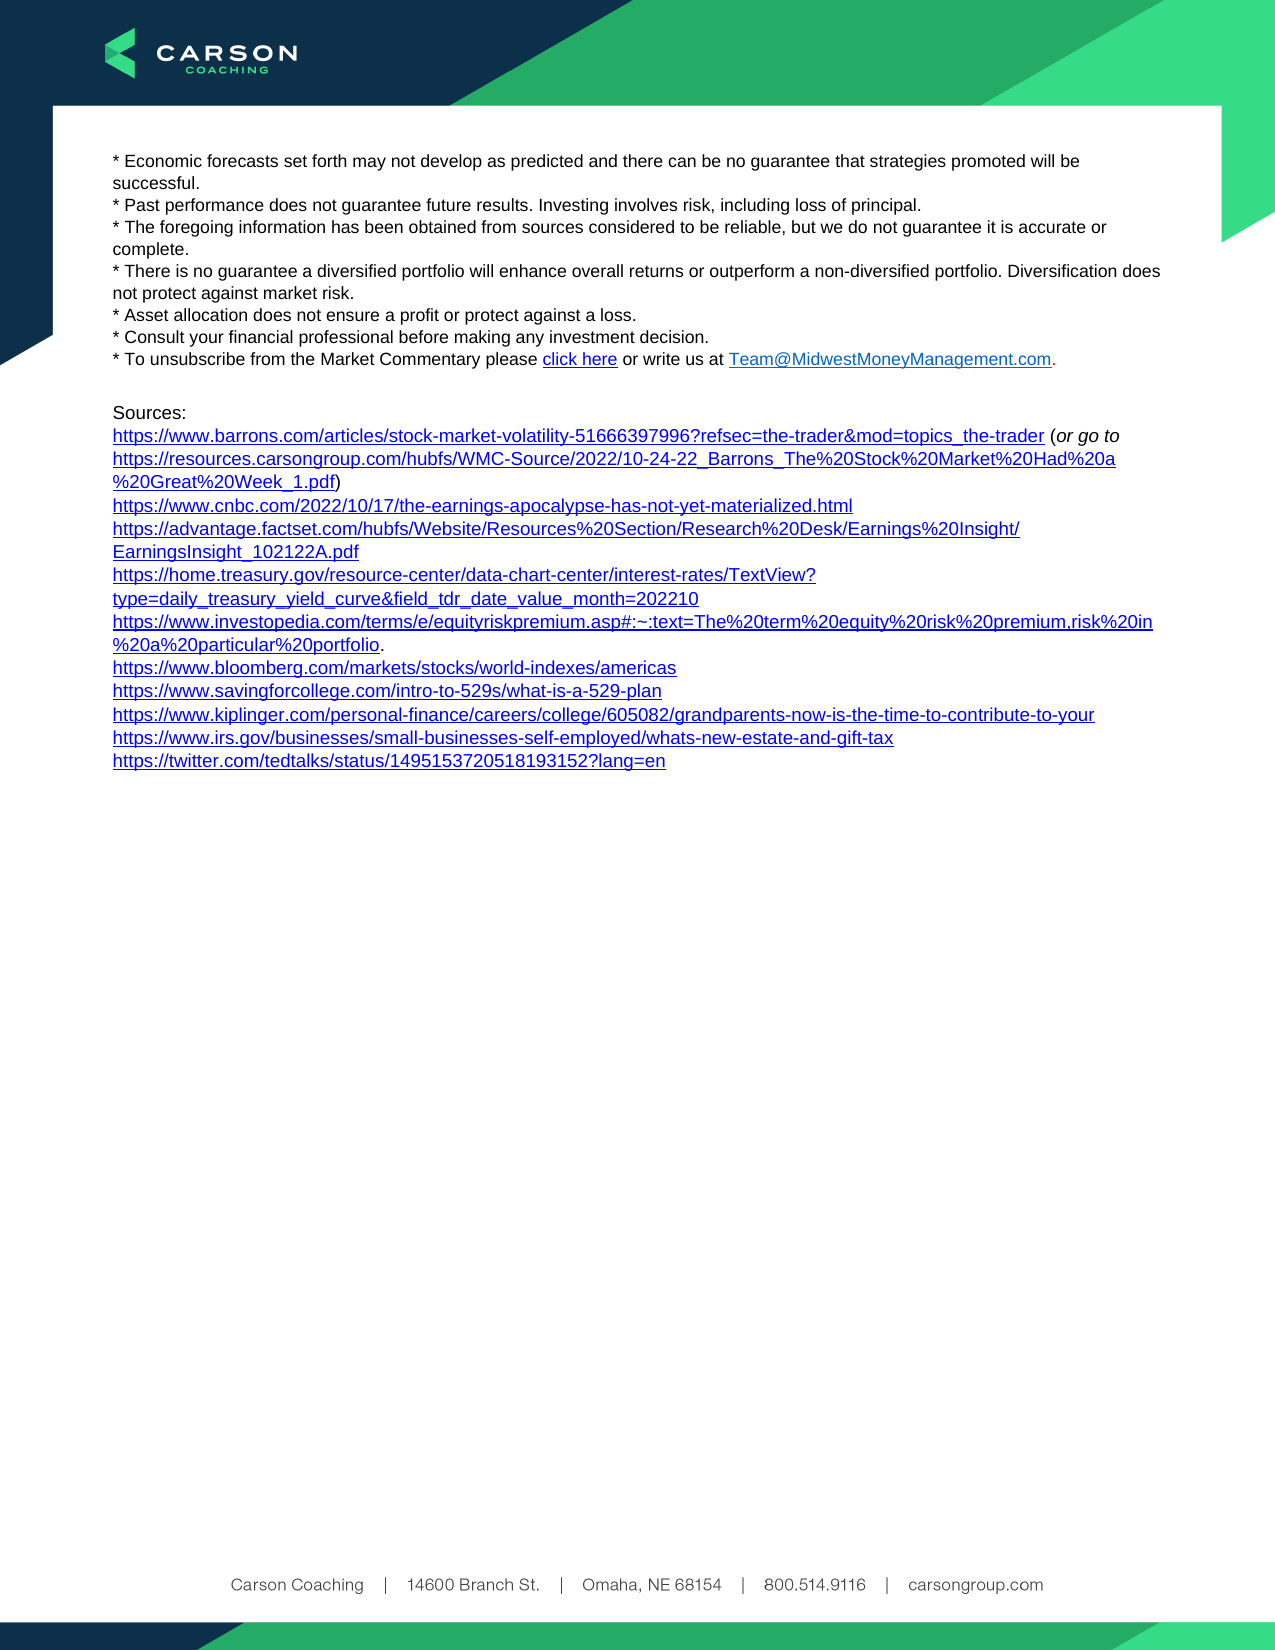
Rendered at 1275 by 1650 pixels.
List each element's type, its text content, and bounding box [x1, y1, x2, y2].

text https://www.cnbc.com/2022/10/17/the-earnings-apocalypse-has-not-yet-materialized.html https://advantage.factset.com/hubfs/Website/Resources%20Section/Research%20Desk/Earnings%20Insight/EarningsInsight_102122A.pdf [112, 494, 1162, 562]
text * Economic forecasts set forth may not develop as predicted and there can be no guarantee that strategies promoted will be successful. [112, 151, 1166, 193]
text * Asset allocation does not ensure a profit or protect against a loss. [112, 305, 1166, 325]
text * To unsubscribe from the Market Commentary please click here or write us at Team@MidwestMoneyManagement.com. [112, 349, 1166, 399]
text https://www.savingforcollege.com/intro-to-529s/what-is-a-529-plan [112, 680, 1162, 702]
text https://www.barrons.com/articles/stock-market-volatility-51666397996?refsec=the-trader&mod=topics_the-trader (or go to https://resources.carsongroup.com/hubfs/WMC-Source/2022/10-24-22_Barrons_The%20Stock%20Market%20Had%20a%20Great%20Week_1.pdf) [112, 425, 1162, 493]
picture [0, 0, 1275, 1650]
text * Past performance does not guarantee future results. Investing involves risk, including loss of principal. [112, 195, 1166, 215]
text https://www.irs.gov/businesses/small-businesses-self-employed/whats-new-estate-and-gift-tax [112, 727, 1162, 748]
text * Consult your financial professional before making any investment decision. [112, 327, 1166, 347]
text * There is no guarantee a diversified portfolio will enhance overall returns or outperform a non-diversified portfolio. Diversification does not protect against market risk. [112, 261, 1166, 303]
text https://twitter.com/tedtalks/status/1495153720518193152?lang=en [112, 750, 1162, 772]
text https://home.treasury.gov/resource-center/data-chart-center/interest-rates/TextView?type=daily_treasury_yield_curve&field_tdr_date_value_month=202210 https://www.investopedia.com/terms/e/equityriskpremium.asp#:~:text=The%20term%20equity%20risk%20premium,risk%20in%20a%20particular%20portfolio. [112, 564, 1162, 655]
text Sources: [112, 402, 1166, 423]
text https://www.bloomberg.com/markets/stocks/world-indexes/americas [112, 657, 1162, 679]
text * The foregoing information has been obtained from sources considered to be reliable, but we do not guarantee it is accurate or complete. [112, 217, 1166, 259]
text https://www.kiplinger.com/personal-finance/careers/college/605082/grandparents-now-is-the-time-to-contribute-to-your [112, 703, 1162, 725]
